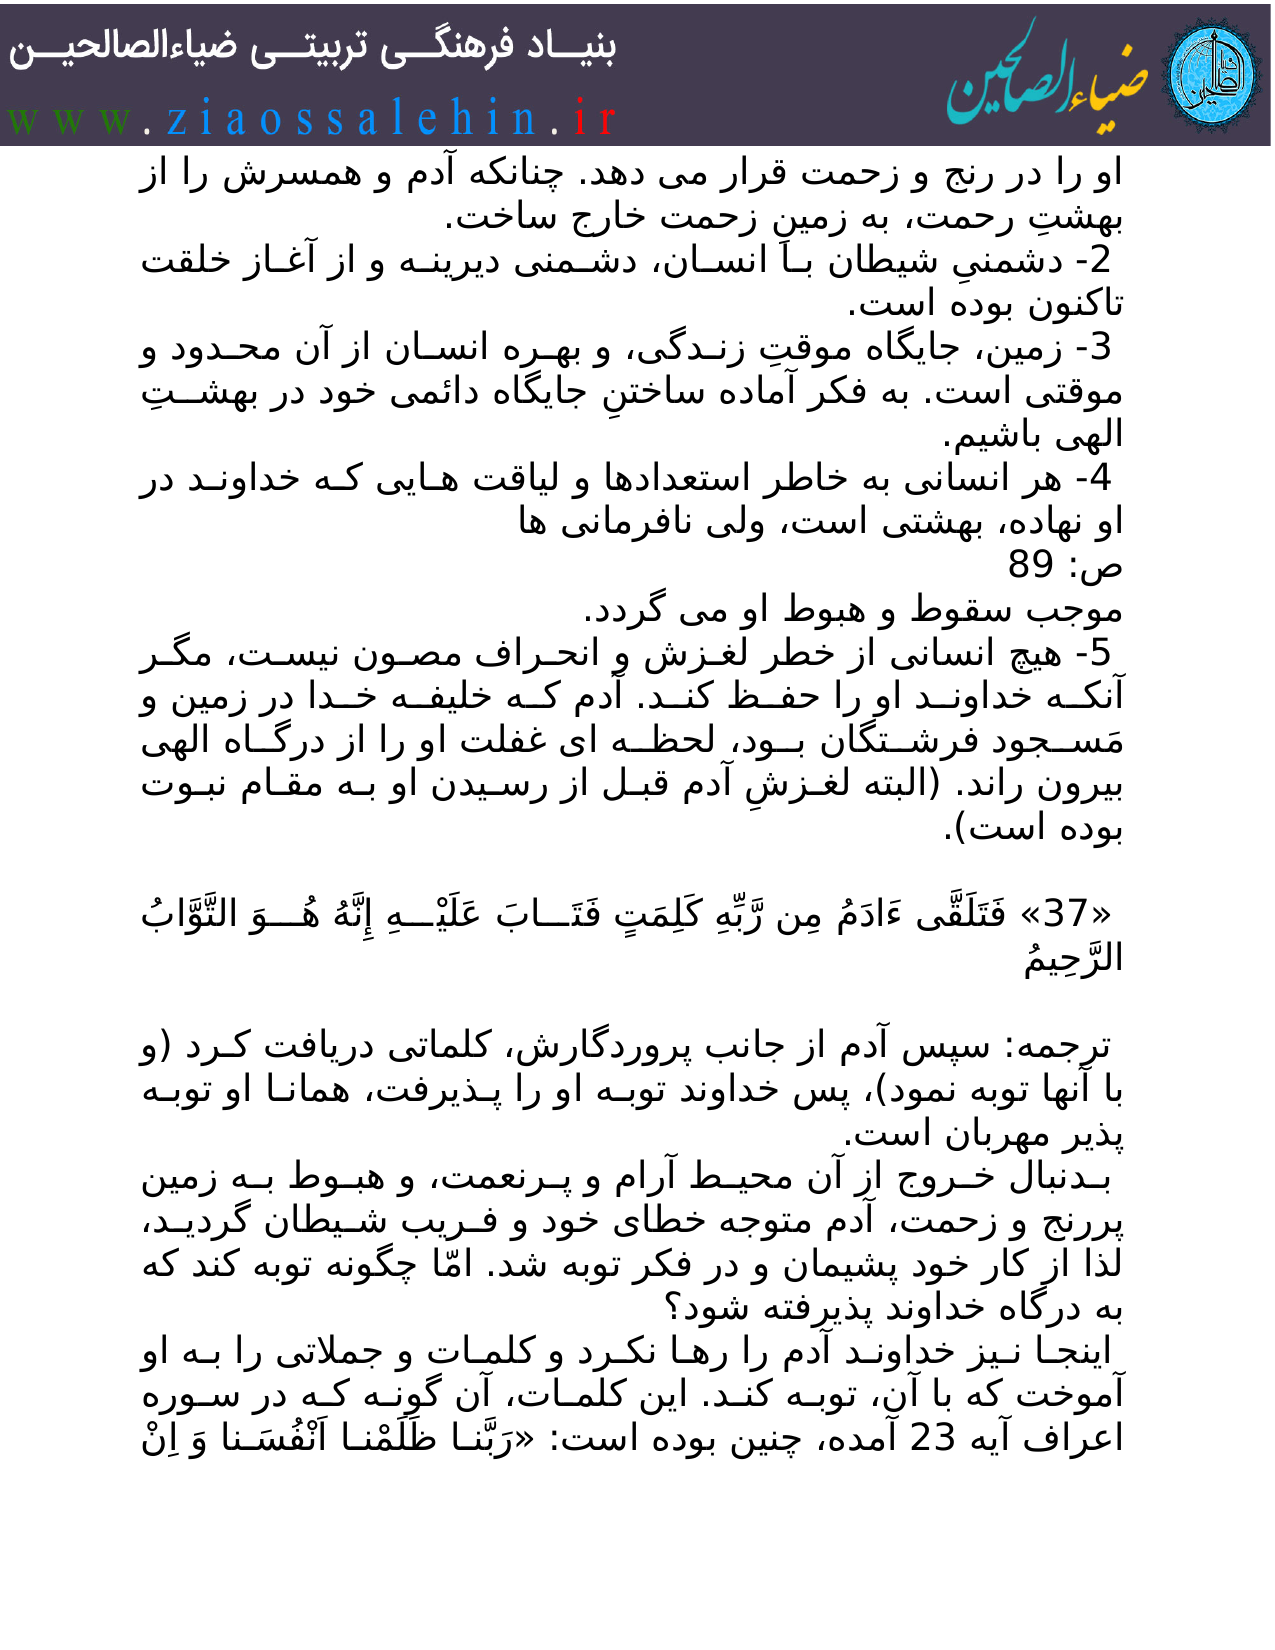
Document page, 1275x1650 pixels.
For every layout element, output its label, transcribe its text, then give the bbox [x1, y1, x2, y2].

text 5- هیچ انسانی از خطر لغزش و انحراف مصون نیست، مگر آنکه خداوند او را حفظ کند. آدم که خلیفه خدا در زمین و مَسجود فرشتگان بود، لحظه ای غفلت او را از درگاه الهی بیرون راند. (البته لغزشِ آدم قبل از رسیدن او به مقام نبوت بوده است). [141, 630, 1125, 848]
text «37» فَتَلَقَّی ءَادَمُ مِن رَّبِّهِ کَلِمَتٍ فَتَابَ عَلَیْهِ إِنَّهُ هُوَ التَّوَّابُ الرَّحِیمُ [141, 892, 1125, 979]
text 3- زمین، جایگاه موقتِ زندگی، و بهره انسان از آن محدود و موقتی است. به فکر آماده ساختنِ جایگاه دائمی خود در بهشتِ الهی باشیم. [141, 324, 1125, 456]
text 4- هر انسانی به خاطر استعدادها و لیاقت هایی که خداوند در او نهاده، بهشتی است، ولی نافرمانی ها [141, 456, 1125, 543]
text ص: 89 [141, 543, 1125, 586]
text موجب سقوط و هبوط او می گردد. [141, 586, 1125, 630]
picture [0, 4, 1271, 146]
text ترجمه: سپس آدم از جانب پروردگارش، کلماتی دریافت کرد (و با آنها توبه نمود)، پس خداوند توبه او را پذیرفت، همانا او توبه پذیر مهربان است. [141, 1023, 1125, 1154]
text 2- دشمنیِ شیطان با انسان، دشمنی دیرینه و از آغاز خلقت تاکنون بوده است. [141, 237, 1125, 324]
text بدنبال خروج از آن محیط آرام و پرنعمت، و هبوط به زمین پررنج و زحمت، آدم متوجه خطای خود و فریب شیطان گردید، لذا از کار خود پشیمان و در فکر توبه شد. امّا چگونه توبه کند که به درگاه خداوند پذیرفته شود؟ [141, 1154, 1125, 1328]
